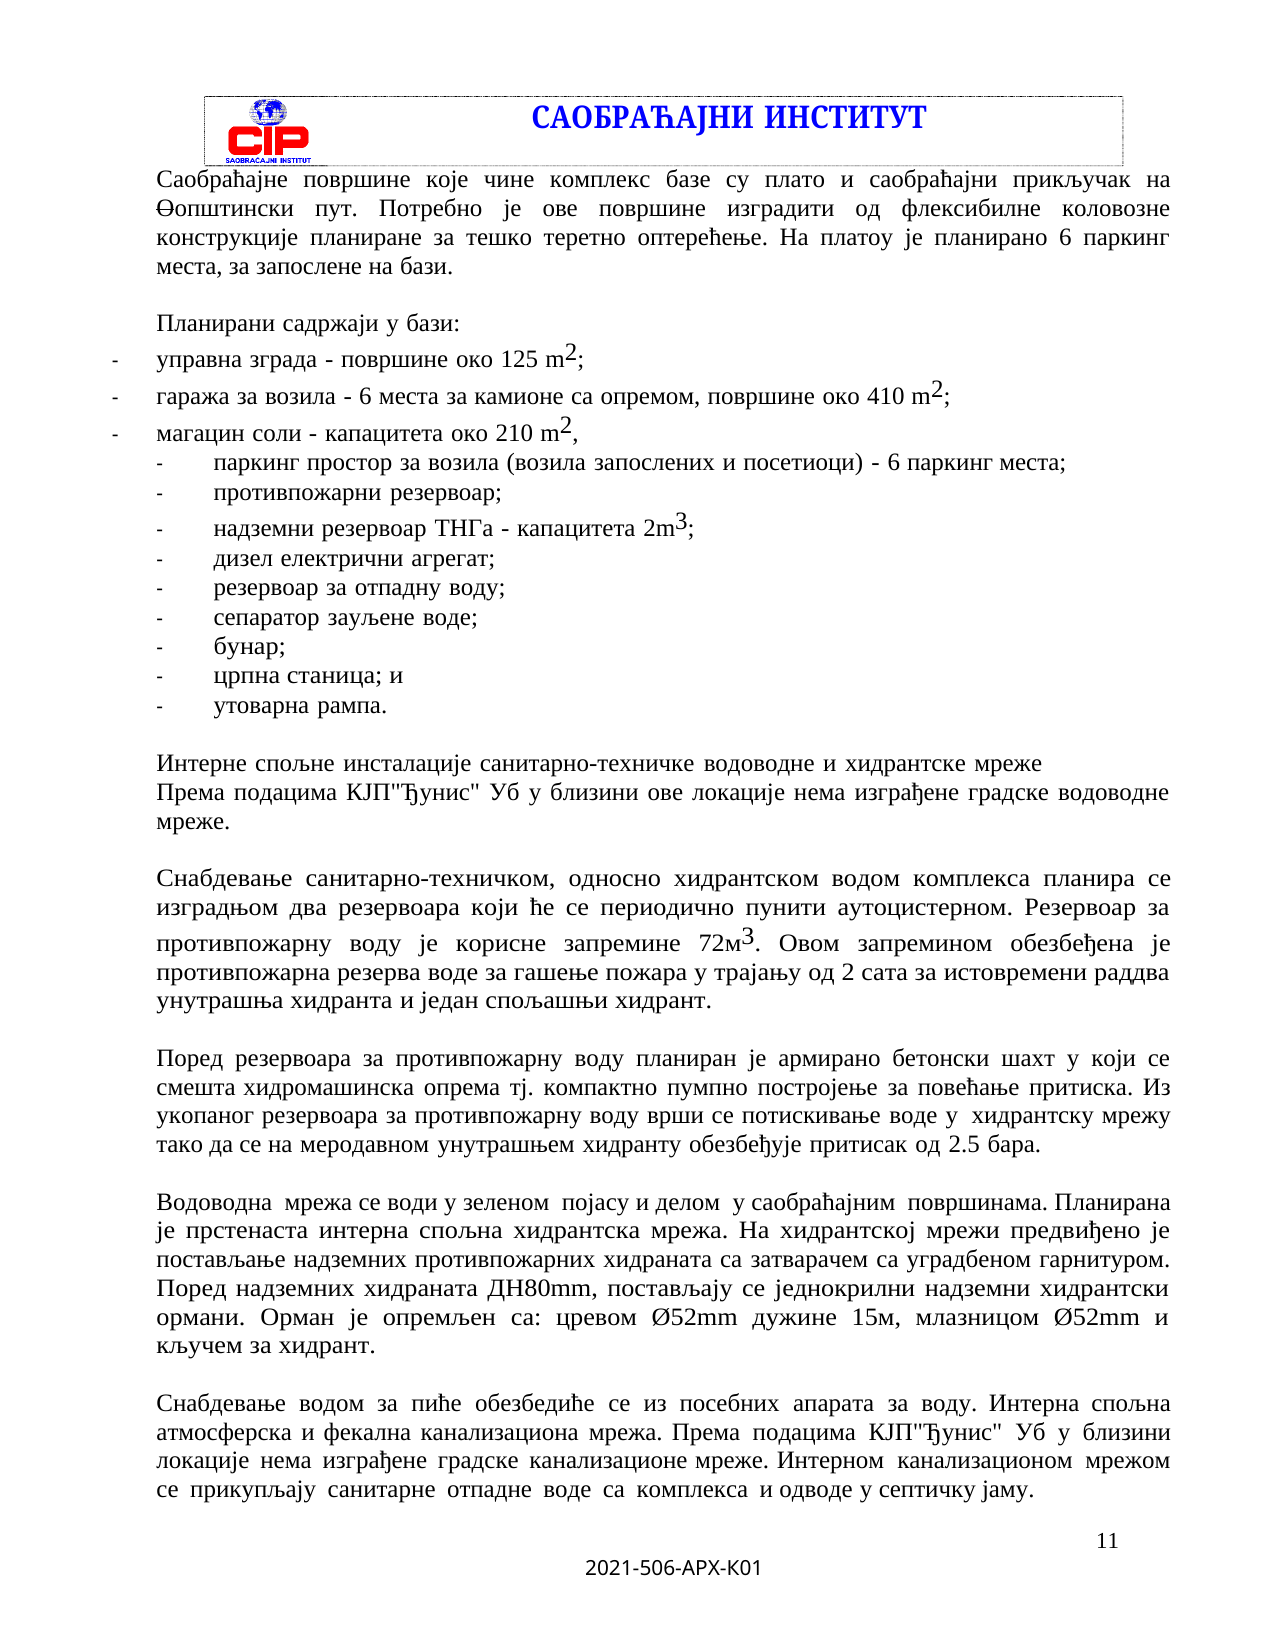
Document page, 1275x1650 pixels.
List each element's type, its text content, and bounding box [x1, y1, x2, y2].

list надземни резервоар ТНГа - капацитета 2m3; [156, 506, 1171, 543]
text Поред резервоара за противпожарну воду планиран је армирано бетонски шахт у који се смешта хидромашинска опрема тј. компактно пумпно постројење за повећање притиска. Из укопаног резервоара за противпожарну воду врши се потискивање воде у хидрантску мрежу тако да се на меродавном унутрашњем хидранту обезбеђује притисак од 2.5 бара. [156, 1043, 1171, 1158]
text Водоводна мрежа се води у зеленом појасу и делом у саобраћајним површинама. Планирана је прстенаста интерна спољна хидрантска мрежа. На хидрантској мрежи предвиђено је постављање надземних противпожарних хидраната са затварачем са уградбеном гарнитуром. Поред надземних хидраната ДН80mm, постављају се једнокрилни надземни хидрантски ормани. Орман је опремљен са: цревом Ø52mm дужине 15м, млазницом Ø52mm и кључем за хидрант. [156, 1187, 1171, 1359]
text Саобраћајне површине које чине комплекс базе су плато и саобраћајни прикључак на Оопштински пут. Потребно је ове површине изградити од флексибилне коловозне конструкције планиране за тешко теретно оптерећење. На платоу је планирано 6 паркинг места, за запослене на бази. [156, 164, 1171, 279]
list управна зграда - површине око 125 m2; [112, 337, 1171, 374]
text Снабдевање водом за пиће обезбедиће се из посебних апарата за воду. Интерна спољна атмосферска и фекална канализациона мрежа. Према подацима КЈП"Ђунис" Уб у близини локације нема изграђене градске канализационе мреже. Интерном канализационом мрежом се прикупљају санитарне отпадне воде са комплекса и одводе у септичку јаму. [156, 1388, 1171, 1503]
list утоварна рампа. [156, 690, 1171, 719]
list сепаратор зауљене воде; [156, 602, 1171, 631]
picture [203, 96, 1124, 164]
list дизел електрични агрегат; [156, 543, 1171, 572]
text Интерне спољне инсталације санитарно-техничке водоводне и хидрантске мреже [156, 748, 1171, 777]
list противпожарни резервоар; [156, 477, 1171, 506]
list гаража за возила - 6 места за камионе са опремом, површине око 410 m2; [112, 374, 1171, 410]
text Према подацима КЈП"Ђунис" Уб у близини ове локације нема изграђене градске водоводне мреже. [156, 777, 1171, 834]
list резервоар за отпадну воду; [156, 572, 1171, 602]
text Планирани садржаји у бази: [156, 308, 1171, 337]
list црпна станица; и [156, 661, 1171, 690]
list бунар; [156, 631, 1171, 661]
text Снабдевање санитарно-техничком, односно хидрантском водом комплекса планира се изградњом два резервоара који ће се периодично пунити аутоцистерном. Резервоар за противпожарну воду је корисне запремине 72м3. Овом запремином обезбеђена је противпожарна резерва воде за гашење пожара у трајању од 2 сата за истовремени раддва унутрашња хидранта и један спољашњи хидрант. [156, 863, 1171, 1014]
list магацин соли - капацитета око 210 m2, [112, 410, 1171, 447]
list паркинг простор за возила (возила запослених и посетиоци) - 6 паркинг места; [156, 447, 1171, 477]
